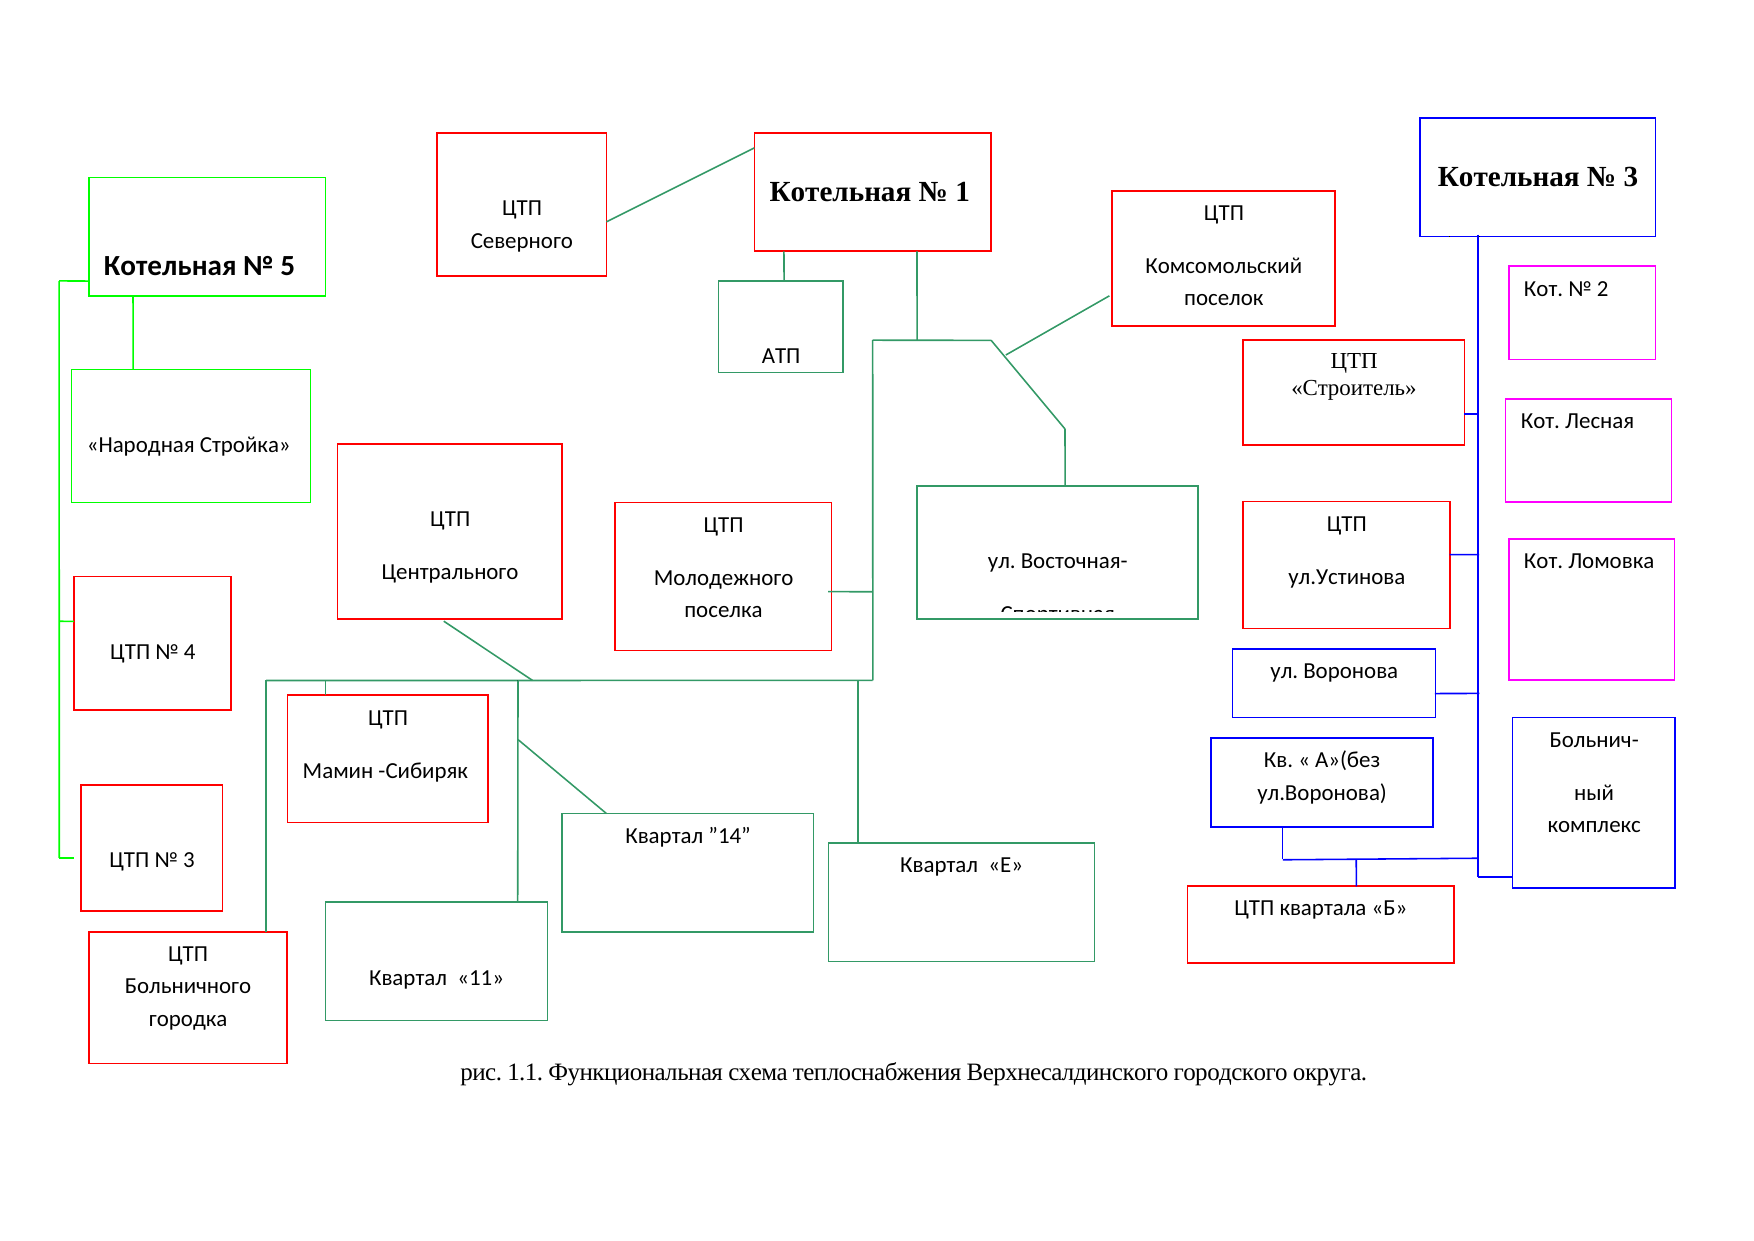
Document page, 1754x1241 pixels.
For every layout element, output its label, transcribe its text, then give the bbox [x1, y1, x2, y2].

text рис. 1.1. Функциональная схема теплоснабжения Верхнесалдинского городского округа. [118, 1057, 1636, 1085]
